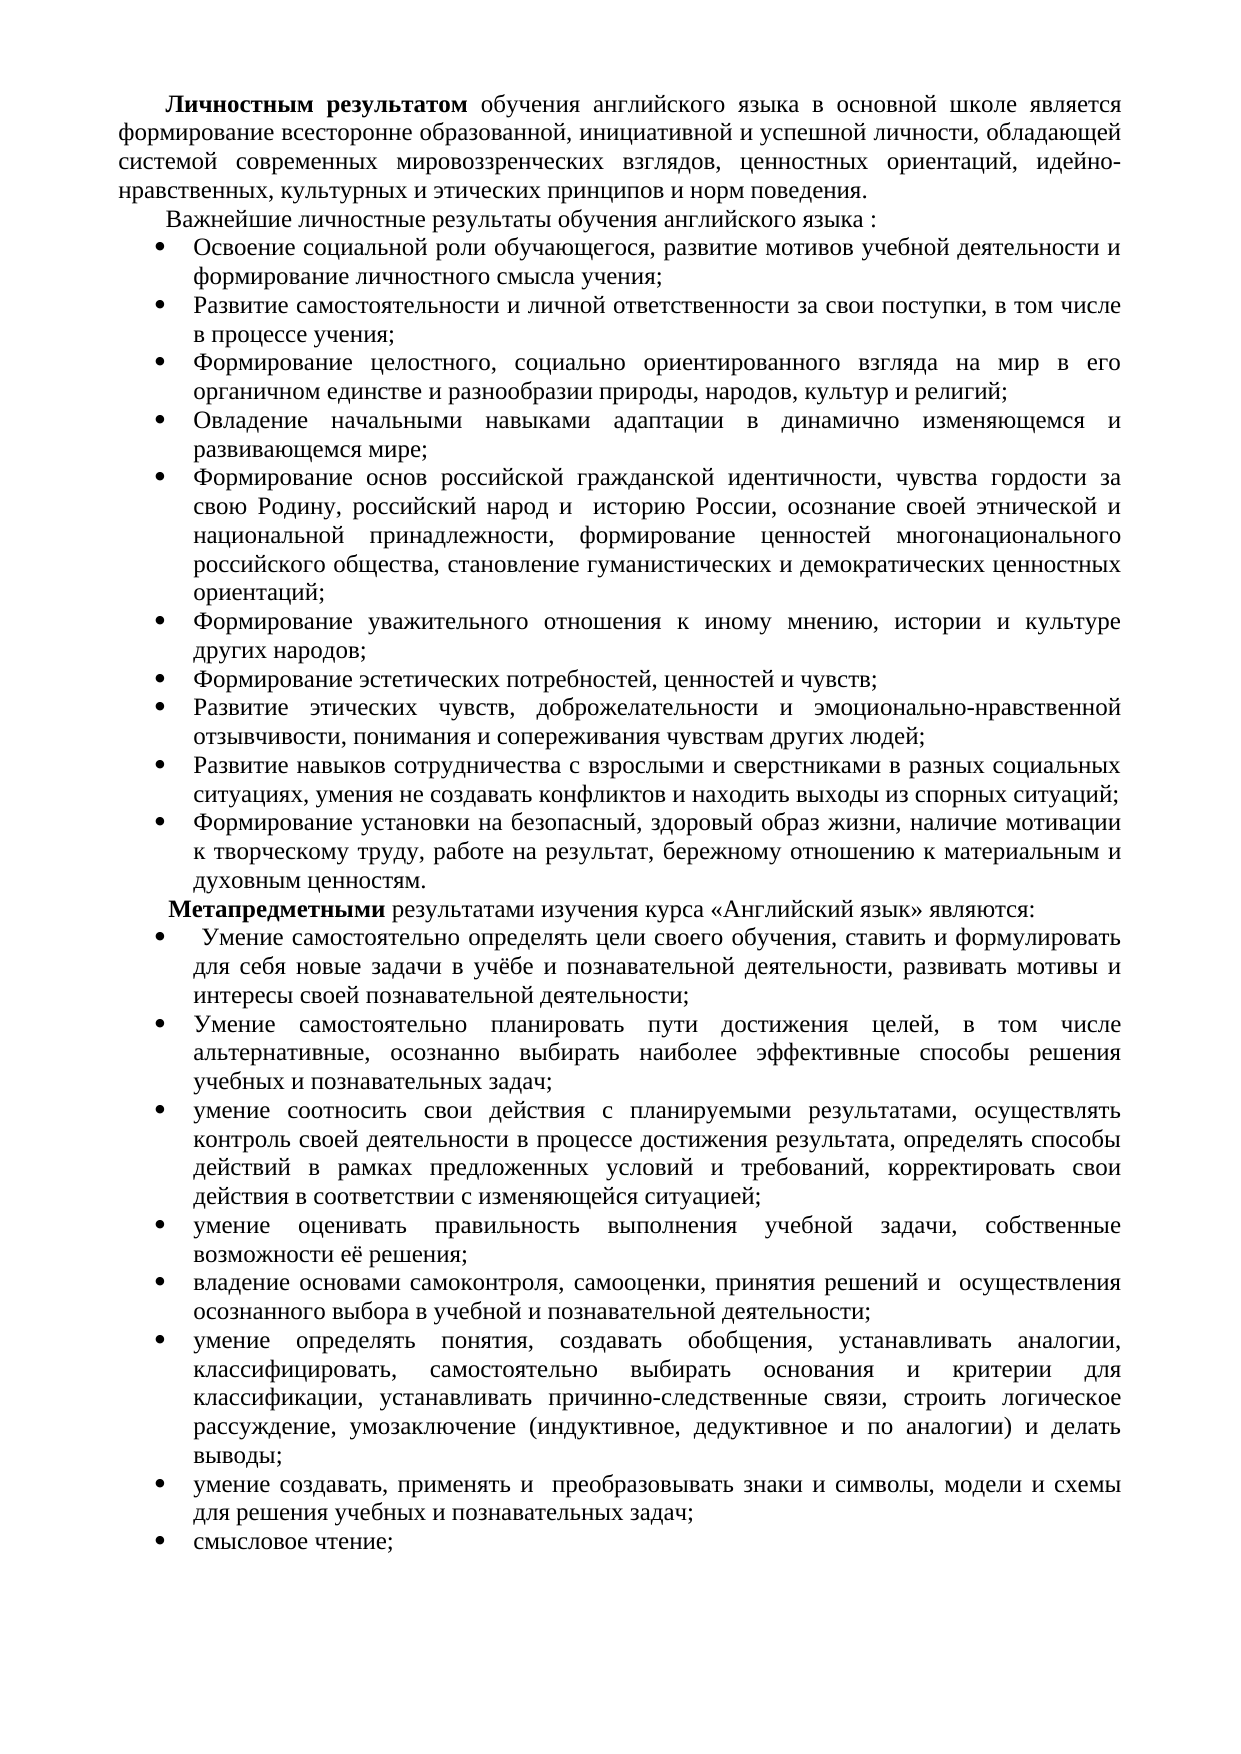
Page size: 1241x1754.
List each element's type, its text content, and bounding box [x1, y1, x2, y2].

list Формирование целостного, социально ориентированного взгляда на мир в его органичном единстве и разнообразии природы, народов, культур и религий; [156, 347, 1122, 405]
list смысловое чтение; [156, 1526, 1122, 1555]
list Формирование уважительного отношения к иному мнению, истории и культуре других народов; [156, 606, 1122, 664]
list Освоение социальной роли обучающегося, развитие мотивов учебной деятельности и формирование личностного смысла учения; [156, 232, 1122, 290]
list владение основами самоконтроля, самооценки, принятия решений и осуществления осознанного выбора в учебной и познавательной деятельности; [156, 1267, 1122, 1325]
list умение соотносить свои действия с планируемыми результатами, осуществлять контроль своей деятельности в процессе достижения результата, определять способы действий в рамках предложенных условий и требований, корректировать свои действия в соответствии с изменяющейся ситуацией; [156, 1095, 1122, 1210]
list Развитие самостоятельности и личной ответственности за свои поступки, в том числе в процессе учения; [156, 290, 1122, 347]
list Умение самостоятельно планировать пути достижения целей, в том числе альтернативные, осознанно выбирать наиболее эффективные способы решения учебных и познавательных задач; [156, 1009, 1122, 1095]
list Развитие этических чувств, доброжелательности и эмоционально-нравственной отзывчивости, понимания и сопереживания чувствам других людей; [156, 692, 1122, 750]
list Формирование эстетических потребностей, ценностей и чувств; [156, 664, 1122, 692]
list Умение самостоятельно определять цели своего обучения, ставить и формулировать для себя новые задачи в учёбе и познавательной деятельности, развивать мотивы и интересы своей познавательной деятельности; [156, 922, 1122, 1009]
list Формирование основ российской гражданской идентичности, чувства гордости за свою Родину, российский народ и историю России, осознание своей этнической и национальной принадлежности, формирование ценностей многонационального российского общества, становление гуманистических и демократических ценностных ориентаций; [156, 462, 1122, 606]
list умение создавать, применять и преобразовывать знаки и символы, модели и схемы для решения учебных и познавательных задач; [156, 1469, 1122, 1526]
text Важнейшие личностные результаты обучения английского языка : [118, 204, 1122, 232]
text Личностным результатом обучения английского языка в основной школе является формирование всесторонне образованной, инициативной и успешной личности, обладающей системой современных мировоззренческих взглядов, ценностных ориентаций, идейно-нравственных, культурных и этических принципов и норм поведения. [118, 89, 1122, 204]
list Формирование установки на безопасный, здоровый образ жизни, наличие мотивации к творческому труду, работе на результат, бережному отношению к материальным и духовным ценностям. [156, 807, 1122, 894]
list Развитие навыков сотрудничества с взрослыми и сверстниками в разных социальных ситуациях, умения не создавать конфликтов и находить выходы из спорных ситуаций; [156, 750, 1122, 807]
list умение определять понятия, создавать обобщения, устанавливать аналогии, классифицировать, самостоятельно выбирать основания и критерии для классификации, устанавливать причинно-следственные связи, строить логическое рассуждение, умозаключение (индуктивное, дедуктивное и по аналогии) и делать выводы; [156, 1325, 1122, 1469]
list умение оценивать правильность выполнения учебной задачи, собственные возможности её решения; [156, 1210, 1122, 1267]
text Метапредметными результатами изучения курса «Английский язык» являются: [118, 894, 1122, 922]
list Овладение начальными навыками адаптации в динамично изменяющемся и развивающемся мире; [156, 405, 1122, 462]
